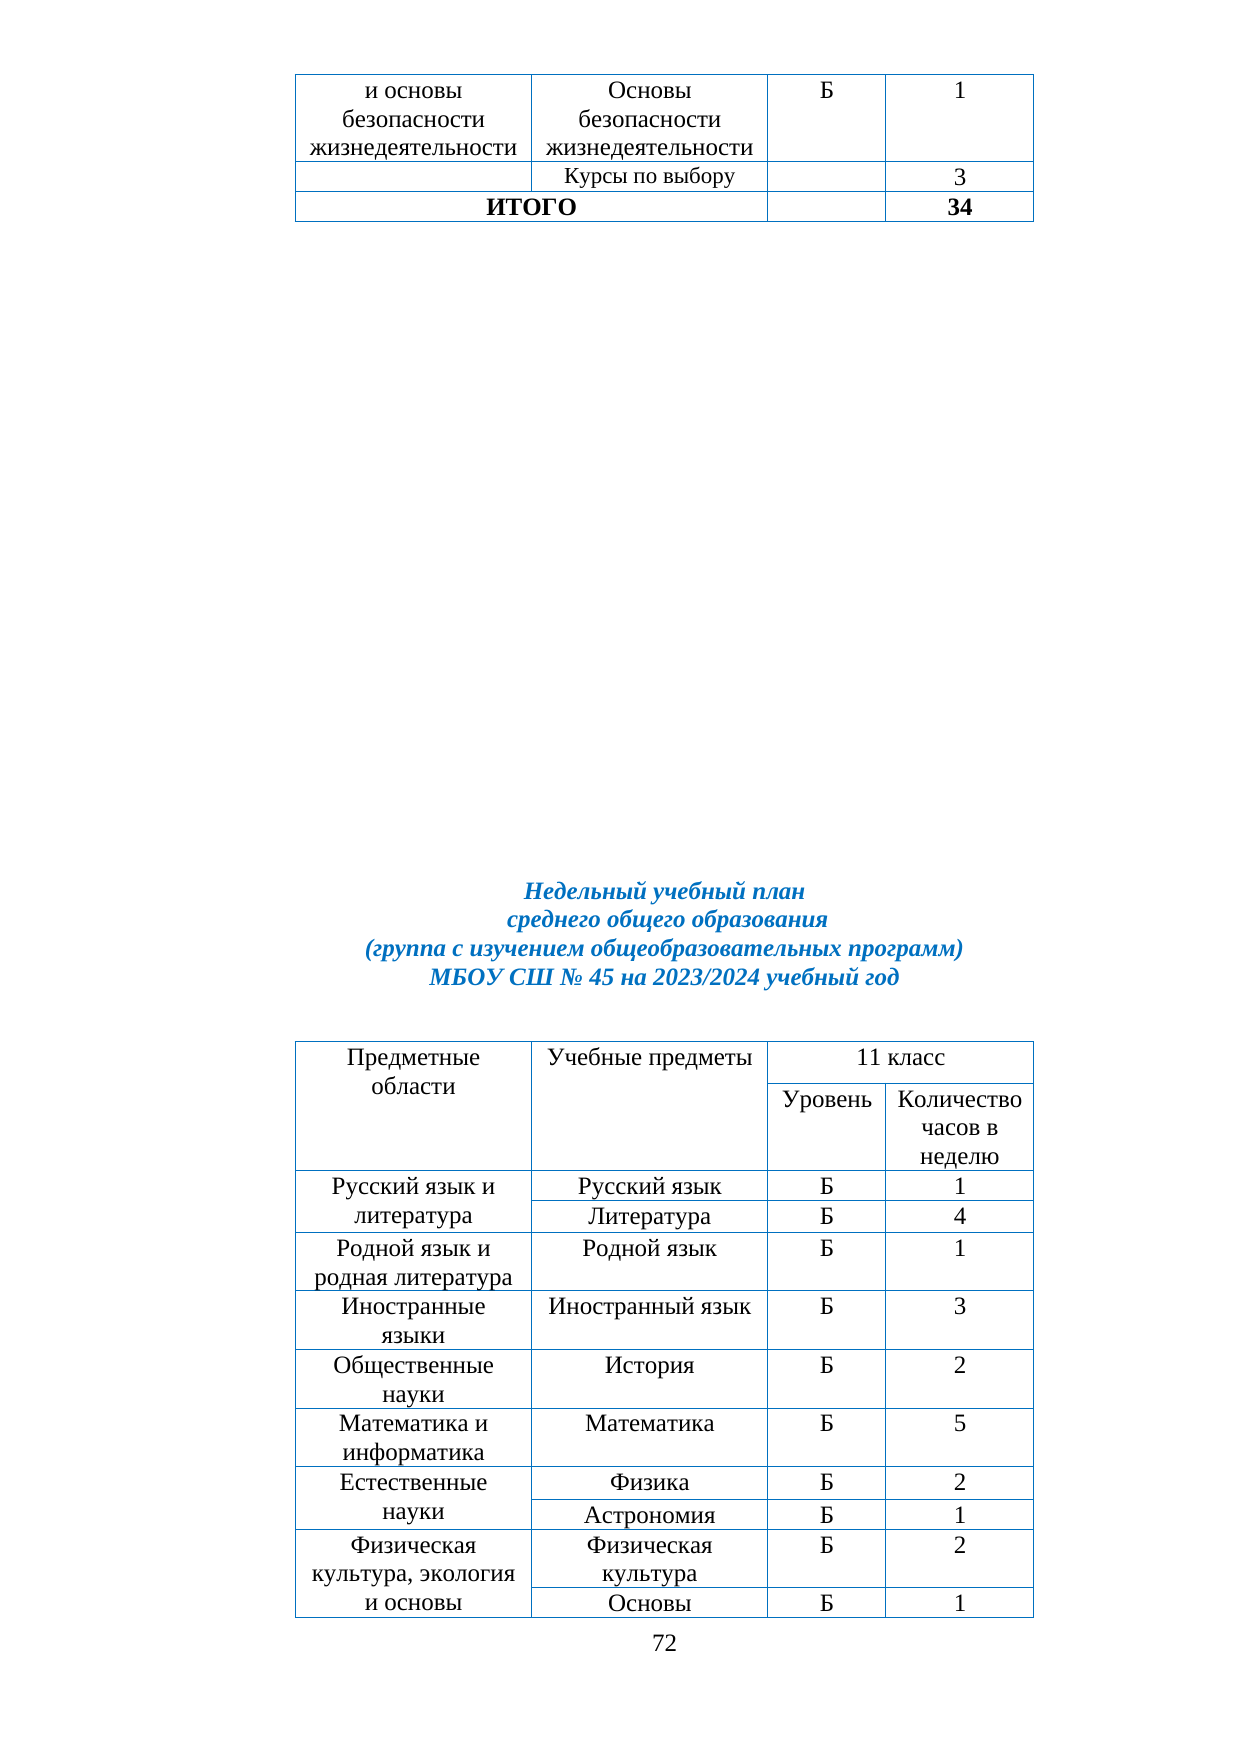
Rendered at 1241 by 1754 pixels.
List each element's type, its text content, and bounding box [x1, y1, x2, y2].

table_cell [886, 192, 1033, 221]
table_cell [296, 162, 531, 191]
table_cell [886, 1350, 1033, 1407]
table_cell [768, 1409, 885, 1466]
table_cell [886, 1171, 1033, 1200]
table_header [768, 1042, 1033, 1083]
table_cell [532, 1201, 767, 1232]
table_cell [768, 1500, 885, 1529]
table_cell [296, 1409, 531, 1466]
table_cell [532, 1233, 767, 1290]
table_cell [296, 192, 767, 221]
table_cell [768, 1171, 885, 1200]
text Недельный учебный план [177, 876, 1152, 904]
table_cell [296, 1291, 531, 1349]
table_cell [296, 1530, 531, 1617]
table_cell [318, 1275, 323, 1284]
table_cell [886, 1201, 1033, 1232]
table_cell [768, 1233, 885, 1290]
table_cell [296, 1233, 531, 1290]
text МБОУ СШ № 45 на 2023/2024 учебный год [177, 962, 1152, 991]
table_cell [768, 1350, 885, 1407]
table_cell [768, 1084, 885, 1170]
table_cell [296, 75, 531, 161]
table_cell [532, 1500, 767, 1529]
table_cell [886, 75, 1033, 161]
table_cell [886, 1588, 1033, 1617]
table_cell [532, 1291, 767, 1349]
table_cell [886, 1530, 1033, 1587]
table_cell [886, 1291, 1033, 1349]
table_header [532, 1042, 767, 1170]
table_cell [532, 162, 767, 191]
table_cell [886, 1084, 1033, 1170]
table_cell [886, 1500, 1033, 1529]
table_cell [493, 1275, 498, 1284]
text (группа с изучением общеобразовательных программ) [177, 933, 1152, 962]
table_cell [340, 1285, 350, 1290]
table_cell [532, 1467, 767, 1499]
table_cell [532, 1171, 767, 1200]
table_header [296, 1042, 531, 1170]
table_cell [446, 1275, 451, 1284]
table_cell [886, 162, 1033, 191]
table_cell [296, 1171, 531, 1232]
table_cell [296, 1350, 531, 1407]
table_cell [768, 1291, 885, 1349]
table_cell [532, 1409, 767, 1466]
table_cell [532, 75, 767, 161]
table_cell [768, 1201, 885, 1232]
text среднего общего образования [177, 904, 1152, 933]
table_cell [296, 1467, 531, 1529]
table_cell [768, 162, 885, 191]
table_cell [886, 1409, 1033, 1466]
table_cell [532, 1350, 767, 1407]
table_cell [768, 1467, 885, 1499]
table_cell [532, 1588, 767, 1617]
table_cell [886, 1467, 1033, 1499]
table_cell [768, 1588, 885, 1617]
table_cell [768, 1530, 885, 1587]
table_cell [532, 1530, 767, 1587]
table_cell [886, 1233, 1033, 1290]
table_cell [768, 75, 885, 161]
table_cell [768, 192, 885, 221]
